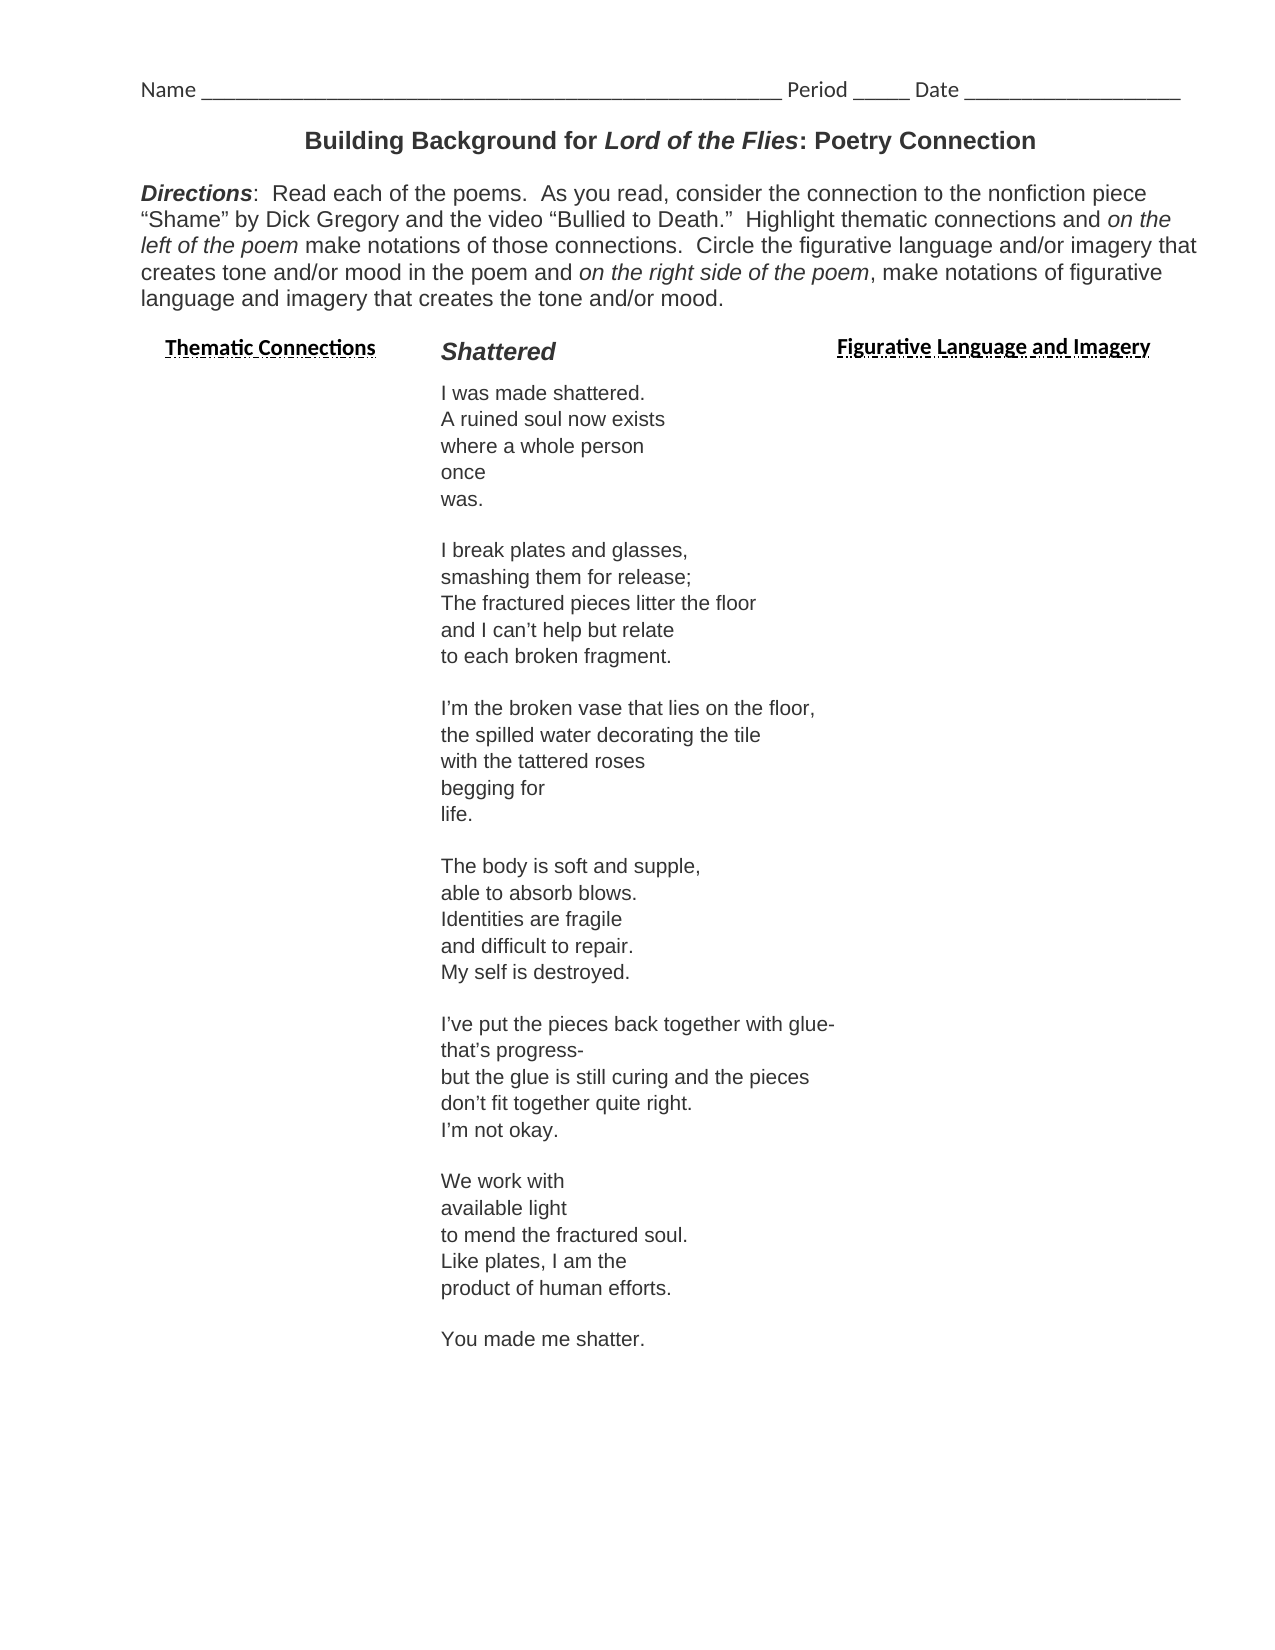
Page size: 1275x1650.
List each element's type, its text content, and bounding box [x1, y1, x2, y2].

text I break plates and glasses, smashing them for release; The fractured pieces litter the floor and I can’t help but relate to each broken fragment. [441, 536, 1200, 668]
text We work with available light to mend the fractured soul. Like plates, I am the product of human efforts. [441, 1167, 1200, 1299]
text I’m the broken vase that lies on the floor, the spilled water decorating the tile with the tattered roses begging for life. [441, 693, 1200, 826]
text You made me shatter. [441, 1324, 1200, 1351]
text Building Background for Lord of the Flies: Poetry Connection [141, 126, 1200, 155]
text I was made shattered. A ruined soul now exists where a whole person once was. [441, 378, 1200, 511]
text I’ve put the pieces back together with glue- that’s progress- but the glue is still curing and the pieces don’t fit together quite right. I’m not okay. [441, 1009, 1200, 1142]
text Shattered [441, 336, 821, 365]
text The body is soft and supple, able to absorb blows. Identities are fragile and difficult to repair. My self is destroyed. [441, 851, 1200, 984]
text Directions: Read each of the poems. As you read, consider the connection to the nonfiction piece “Shame” by Dick Gregory and the video “Bullied to Death.” Highlight thematic connections and on the left of the poem make notations of those connections. Circle the figurative language and/or imagery that creates tone and/or mood in the poem and on the right side of the poem, make notations of figurative language and imagery that creates the tone and/or mood. [141, 180, 1200, 311]
text Name ___________________________________________________ Period _____ Date ___________________ [141, 75, 1200, 103]
